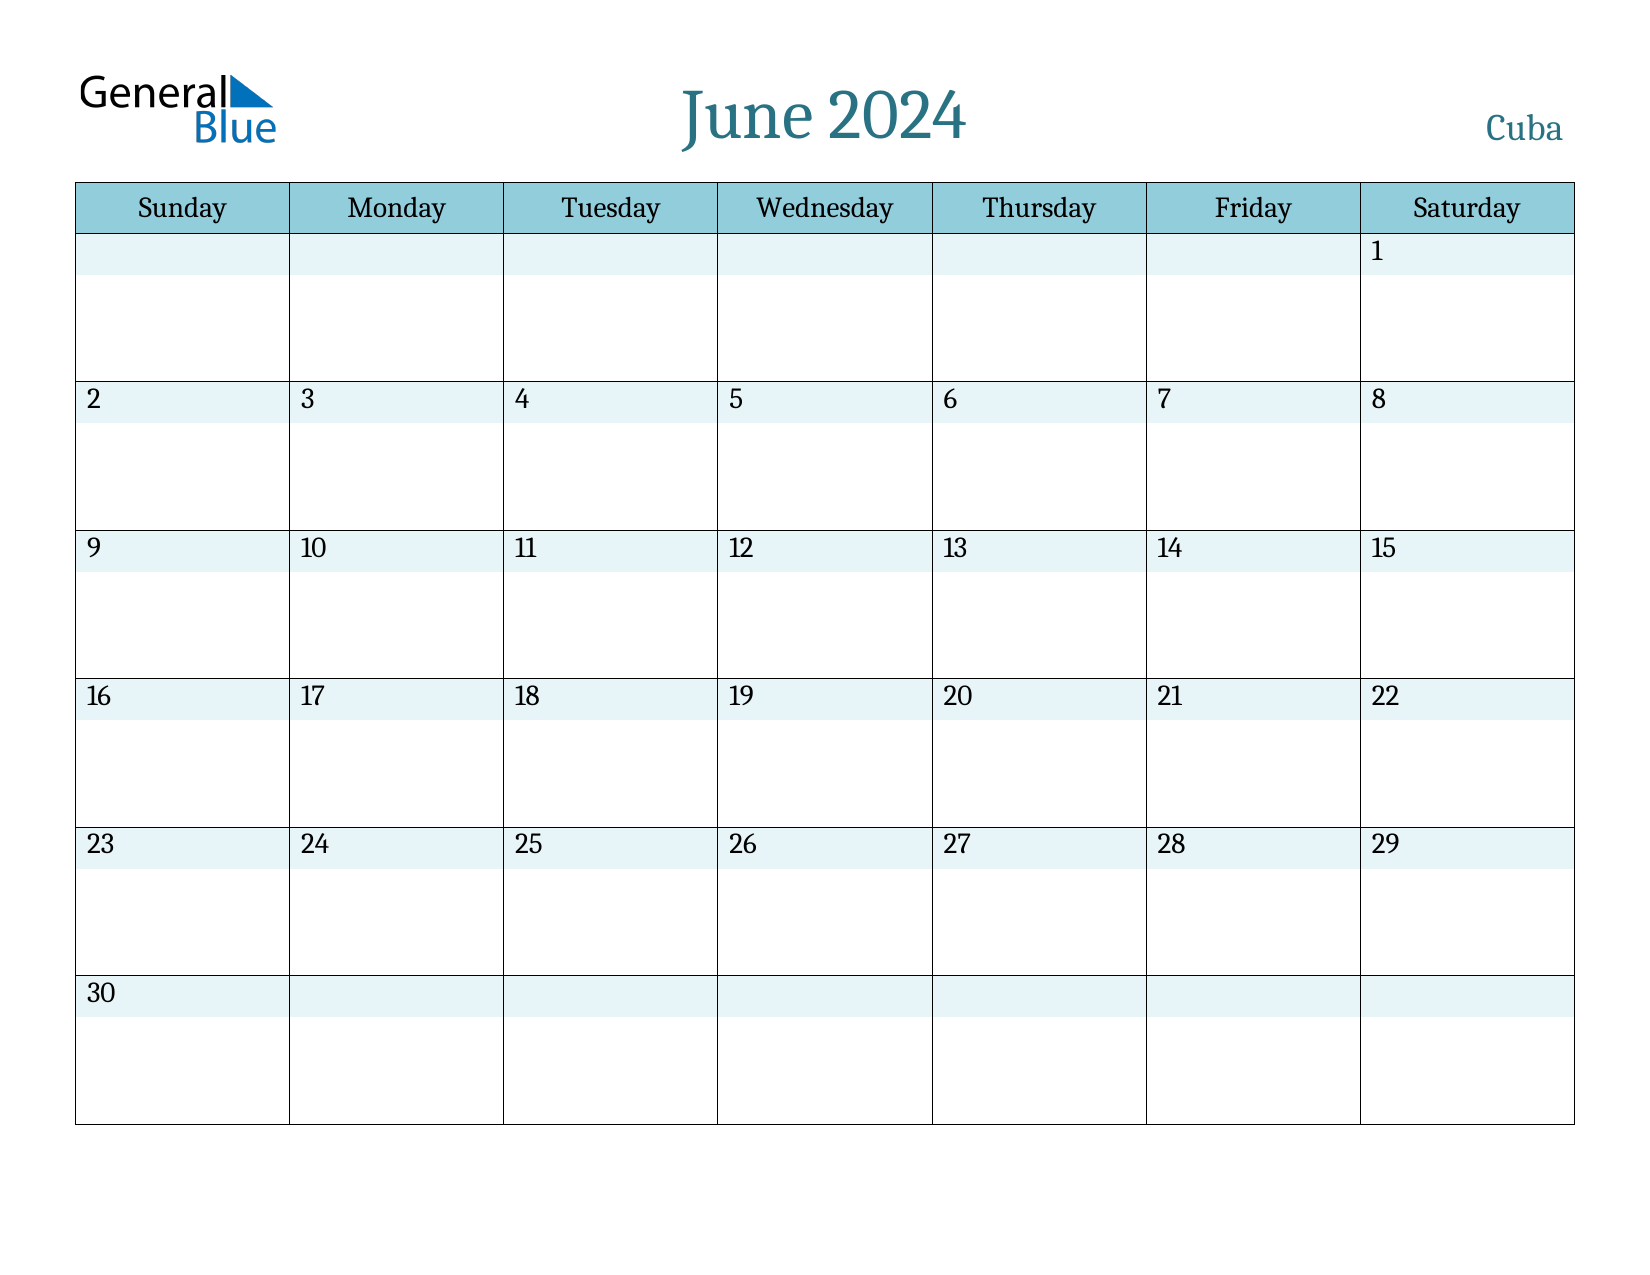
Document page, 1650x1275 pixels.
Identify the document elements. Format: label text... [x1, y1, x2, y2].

table_cell [933, 572, 1146, 678]
table_cell 19 [718, 679, 932, 720]
table_cell [718, 572, 932, 678]
table_cell [504, 572, 717, 678]
table_cell 23 [76, 828, 289, 869]
table_cell [718, 275, 932, 381]
table_cell [504, 869, 717, 975]
table_cell [504, 1017, 717, 1123]
table_cell [1361, 976, 1574, 1017]
table_cell Wednesday [718, 183, 932, 233]
table_cell Tuesday [504, 183, 717, 233]
table_cell [933, 720, 1146, 827]
table_cell [933, 275, 1146, 381]
table_cell 10 [290, 531, 503, 572]
table_cell [1361, 720, 1574, 827]
table_cell [718, 423, 932, 530]
table_cell 15 [1361, 531, 1574, 572]
table_cell [1361, 423, 1574, 530]
table_cell 26 [718, 828, 932, 869]
table_cell [76, 275, 289, 381]
table_cell 27 [933, 828, 1146, 869]
table_cell [504, 720, 717, 827]
table_cell [933, 234, 1146, 275]
table_cell [290, 869, 503, 975]
table_cell [504, 423, 717, 530]
table_cell [1147, 720, 1360, 827]
table_cell 3 [290, 382, 503, 423]
table_cell 24 [290, 828, 503, 869]
table_cell [1147, 572, 1360, 678]
table_cell Monday [290, 183, 503, 233]
table_cell [933, 423, 1146, 530]
table_cell [290, 572, 503, 678]
table_cell [290, 1017, 503, 1123]
table_cell [933, 869, 1146, 975]
table_cell 17 [290, 679, 503, 720]
table_cell [504, 976, 717, 1017]
table_cell [933, 1017, 1146, 1123]
table_cell [76, 234, 289, 275]
table_cell 18 [504, 679, 717, 720]
table_cell [1147, 275, 1360, 381]
table_cell [1147, 976, 1360, 1017]
table_cell [1361, 572, 1574, 678]
table_cell 29 [1361, 828, 1574, 869]
table_cell 16 [76, 679, 289, 720]
table_cell 6 [933, 382, 1146, 423]
table_header [76, 75, 503, 182]
table_cell [718, 720, 932, 827]
table_cell [718, 1017, 932, 1123]
table_cell Friday [1147, 183, 1360, 233]
table_cell [1147, 423, 1360, 530]
table_cell [290, 275, 503, 381]
table_cell 25 [504, 828, 717, 869]
table_cell 30 [76, 976, 289, 1017]
table_cell 21 [1147, 679, 1360, 720]
table_cell [290, 976, 503, 1017]
table_cell [504, 234, 717, 275]
table_cell 5 [718, 382, 932, 423]
table_cell 7 [1147, 382, 1360, 423]
table_cell [76, 572, 289, 678]
table_cell 2 [76, 382, 289, 423]
table_cell Saturday [1361, 183, 1574, 233]
table_cell 28 [1147, 828, 1360, 869]
table_cell [76, 869, 289, 975]
table_cell 14 [1147, 531, 1360, 572]
table_cell 4 [504, 382, 717, 423]
table_header Cuba [1146, 75, 1574, 182]
table_cell [933, 976, 1146, 1017]
table_cell [290, 423, 503, 530]
table_cell Sunday [76, 183, 289, 233]
table_cell [718, 869, 932, 975]
table_cell [718, 234, 932, 275]
table_cell 8 [1361, 382, 1574, 423]
table_cell [1361, 1017, 1574, 1123]
table_cell [504, 275, 717, 381]
table_cell [1361, 275, 1574, 381]
table_cell [76, 720, 289, 827]
table_cell Thursday [933, 183, 1146, 233]
table_cell 12 [718, 531, 932, 572]
table_cell [1147, 234, 1360, 275]
table_header June 2024 [504, 75, 1146, 182]
table_cell [290, 234, 503, 275]
table_cell [718, 976, 932, 1017]
table_cell [1147, 1017, 1360, 1123]
table_cell [290, 720, 503, 827]
table_cell 20 [933, 679, 1146, 720]
table_cell [1361, 869, 1574, 975]
picture [80, 75, 276, 143]
table_cell 13 [933, 531, 1146, 572]
table_cell 22 [1361, 679, 1574, 720]
table_cell 11 [504, 531, 717, 572]
table_cell 1 [1361, 234, 1574, 275]
table_cell [76, 1017, 289, 1123]
table_cell [76, 423, 289, 530]
table_cell 9 [76, 531, 289, 572]
table_cell [1147, 869, 1360, 975]
